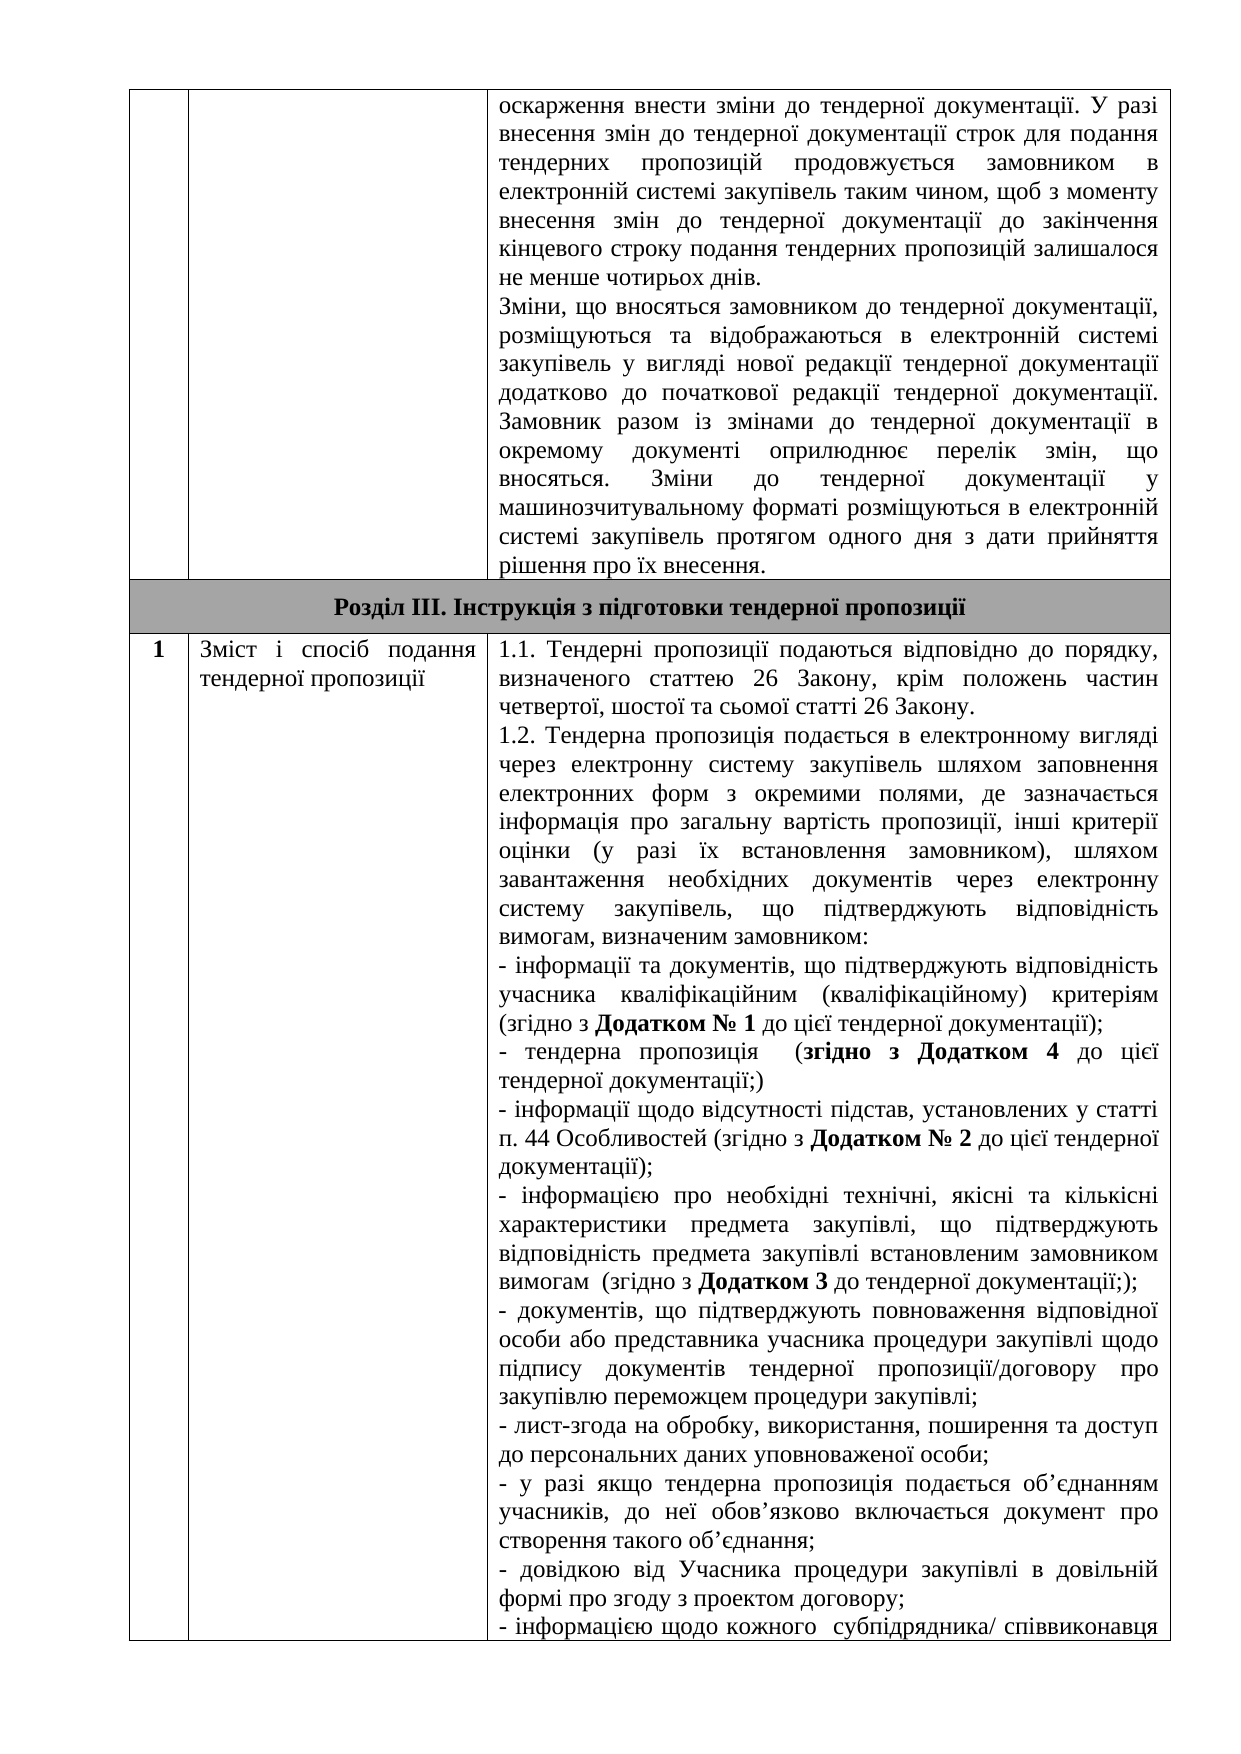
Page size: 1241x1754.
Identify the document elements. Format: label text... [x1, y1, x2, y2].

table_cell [488, 634, 1170, 1640]
table_cell Розділ ІІІ. Інструкція з підготовки тендерної пропозиції [130, 580, 1170, 633]
table_cell 2 [130, 90, 188, 578]
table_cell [189, 634, 487, 1640]
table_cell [189, 90, 487, 578]
table_cell 1 [130, 634, 188, 1640]
